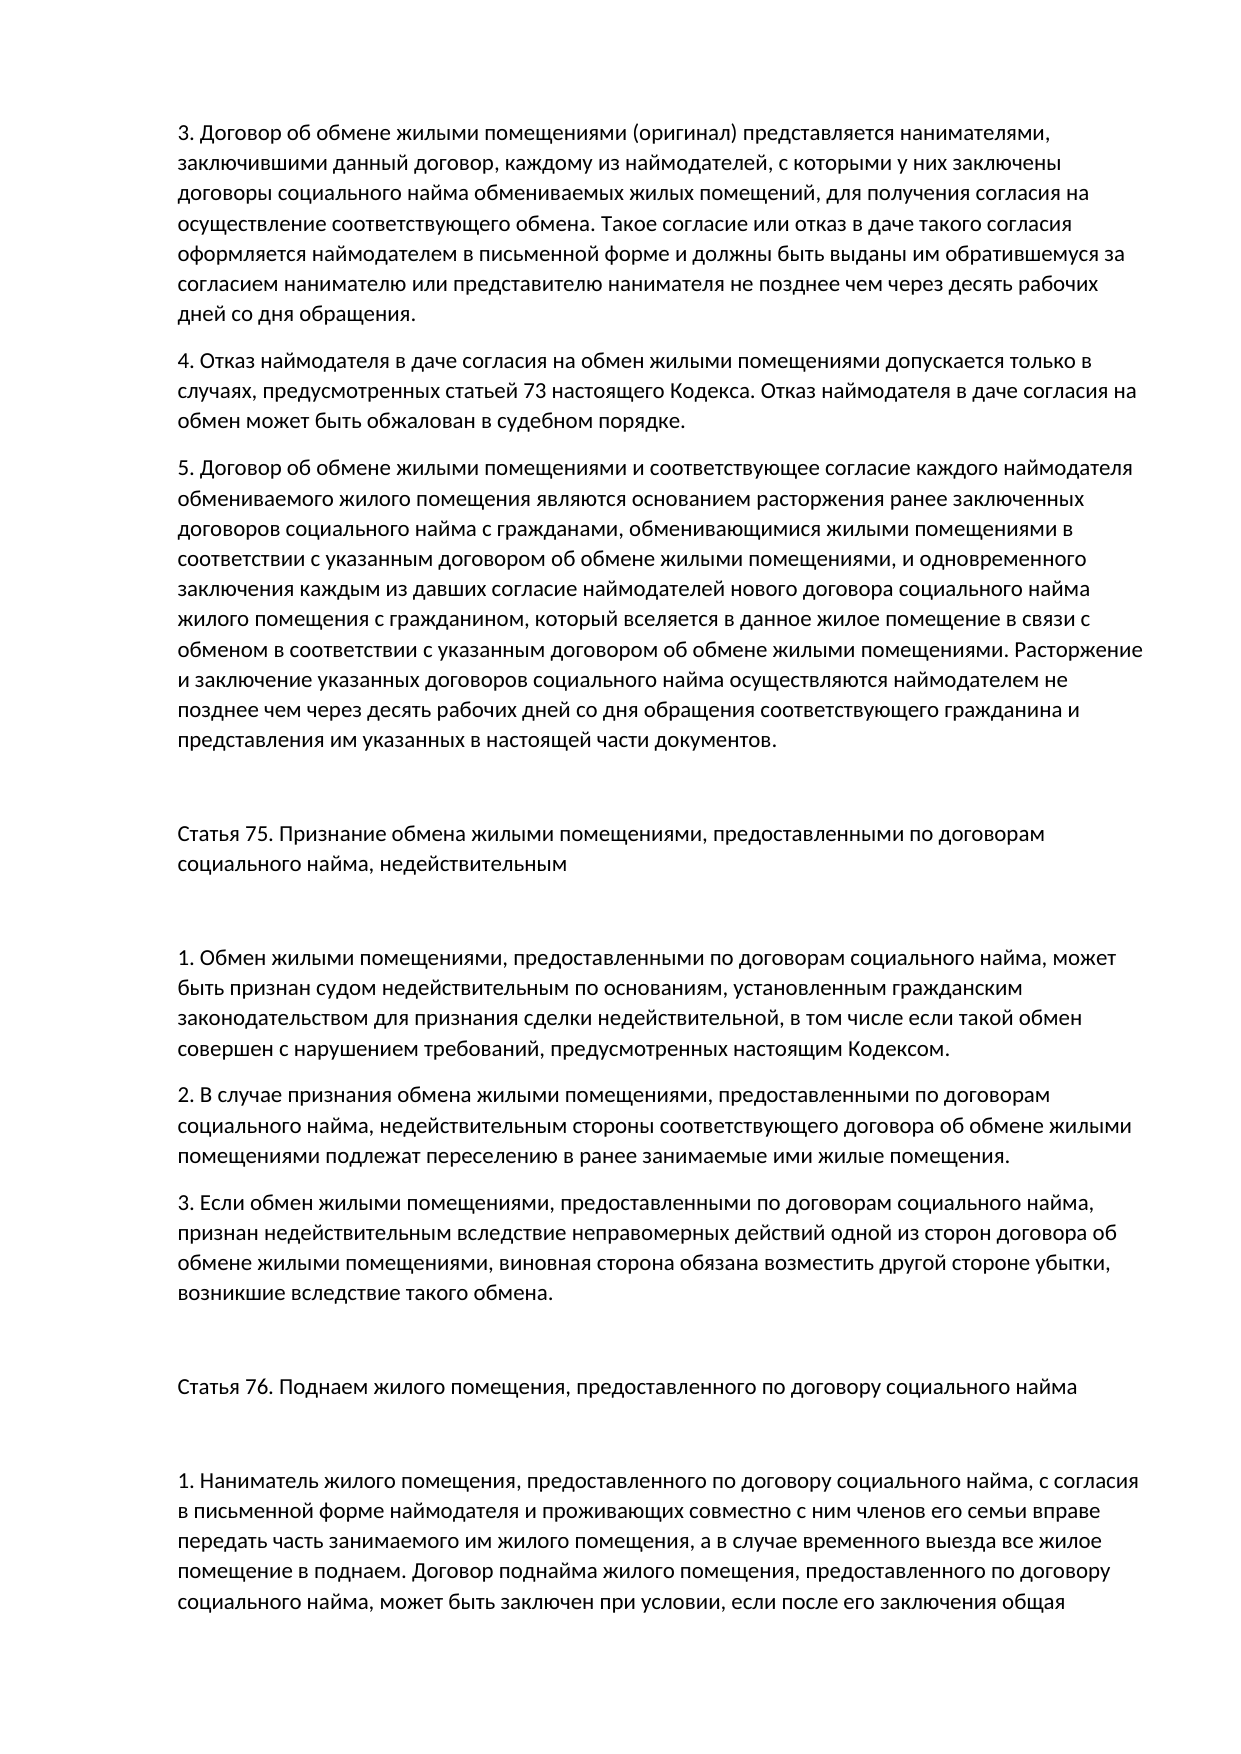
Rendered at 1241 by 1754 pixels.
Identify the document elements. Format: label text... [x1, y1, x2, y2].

text 2. В случае признания обмена жилыми помещениями, предоставленными по договорам социального найма, недействительным стороны соответствующего договора об обмене жилыми помещениями подлежат переселению в ранее занимаемые ими жилые помещения. [177, 1081, 1152, 1169]
text 3. Договор об обмене жилыми помещениями (оригинал) представляется нанимателями, заключившими данный договор, каждому из наймодателей, с которыми у них заключены договоры социального найма обмениваемых жилых помещений, для получения согласия на осуществление соответствующего обмена. Такое согласие или отказ в даче такого согласия оформляется наймодателем в письменной форме и должны быть выданы им обратившемуся за согласием нанимателю или представителю нанимателя не позднее чем через десять рабочих дней со дня обращения. [177, 118, 1152, 327]
text Статья 75. Признание обмена жилыми помещениями, предоставленными по договорам социального найма, недействительным [177, 819, 1152, 877]
text Статья 76. Поднаем жилого помещения, предоставленного по договору социального найма [177, 1372, 1152, 1400]
text 4. Отказ наймодателя в даче согласия на обмен жилыми помещениями допускается только в случаях, предусмотренных статьей 73 настоящего Кодекса. Отказ наймодателя в даче согласия на обмен может быть обжалован в судебном порядке. [177, 346, 1152, 435]
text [177, 1466, 1152, 1615]
text 3. Если обмен жилыми помещениями, предоставленными по договорам социального найма, признан недействительным вследствие неправомерных действий одной из сторон договора об обмене жилыми помещениями, виновная сторона обязана возместить другой стороне убытки, возникшие вследствие такого обмена. [177, 1188, 1152, 1307]
text 5. Договор об обмене жилыми помещениями и соответствующее согласие каждого наймодателя обмениваемого жилого помещения являются основанием расторжения ранее заключенных договоров социального найма с гражданами, обменивающимися жилыми помещениями в соответствии с указанным договором об обмене жилыми помещениями, и одновременного заключения каждым из давших согласие наймодателей нового договора социального найма жилого помещения с гражданином, который вселяется в данное жилое помещение в связи с обменом в соответствии с указанным договором об обмене жилыми помещениями. Расторжение и заключение указанных договоров социального найма осуществляются наймодателем не позднее чем через десять рабочих дней со дня обращения соответствующего гражданина и представления им указанных в настоящей части документов. [177, 453, 1152, 753]
text 1. Обмен жилыми помещениями, предоставленными по договорам социального найма, может быть признан судом недействительным по основаниям, установленным гражданским законодательством для признания сделки недействительной, в том числе если такой обмен совершен с нарушением требований, предусмотренных настоящим Кодексом. [177, 943, 1152, 1062]
